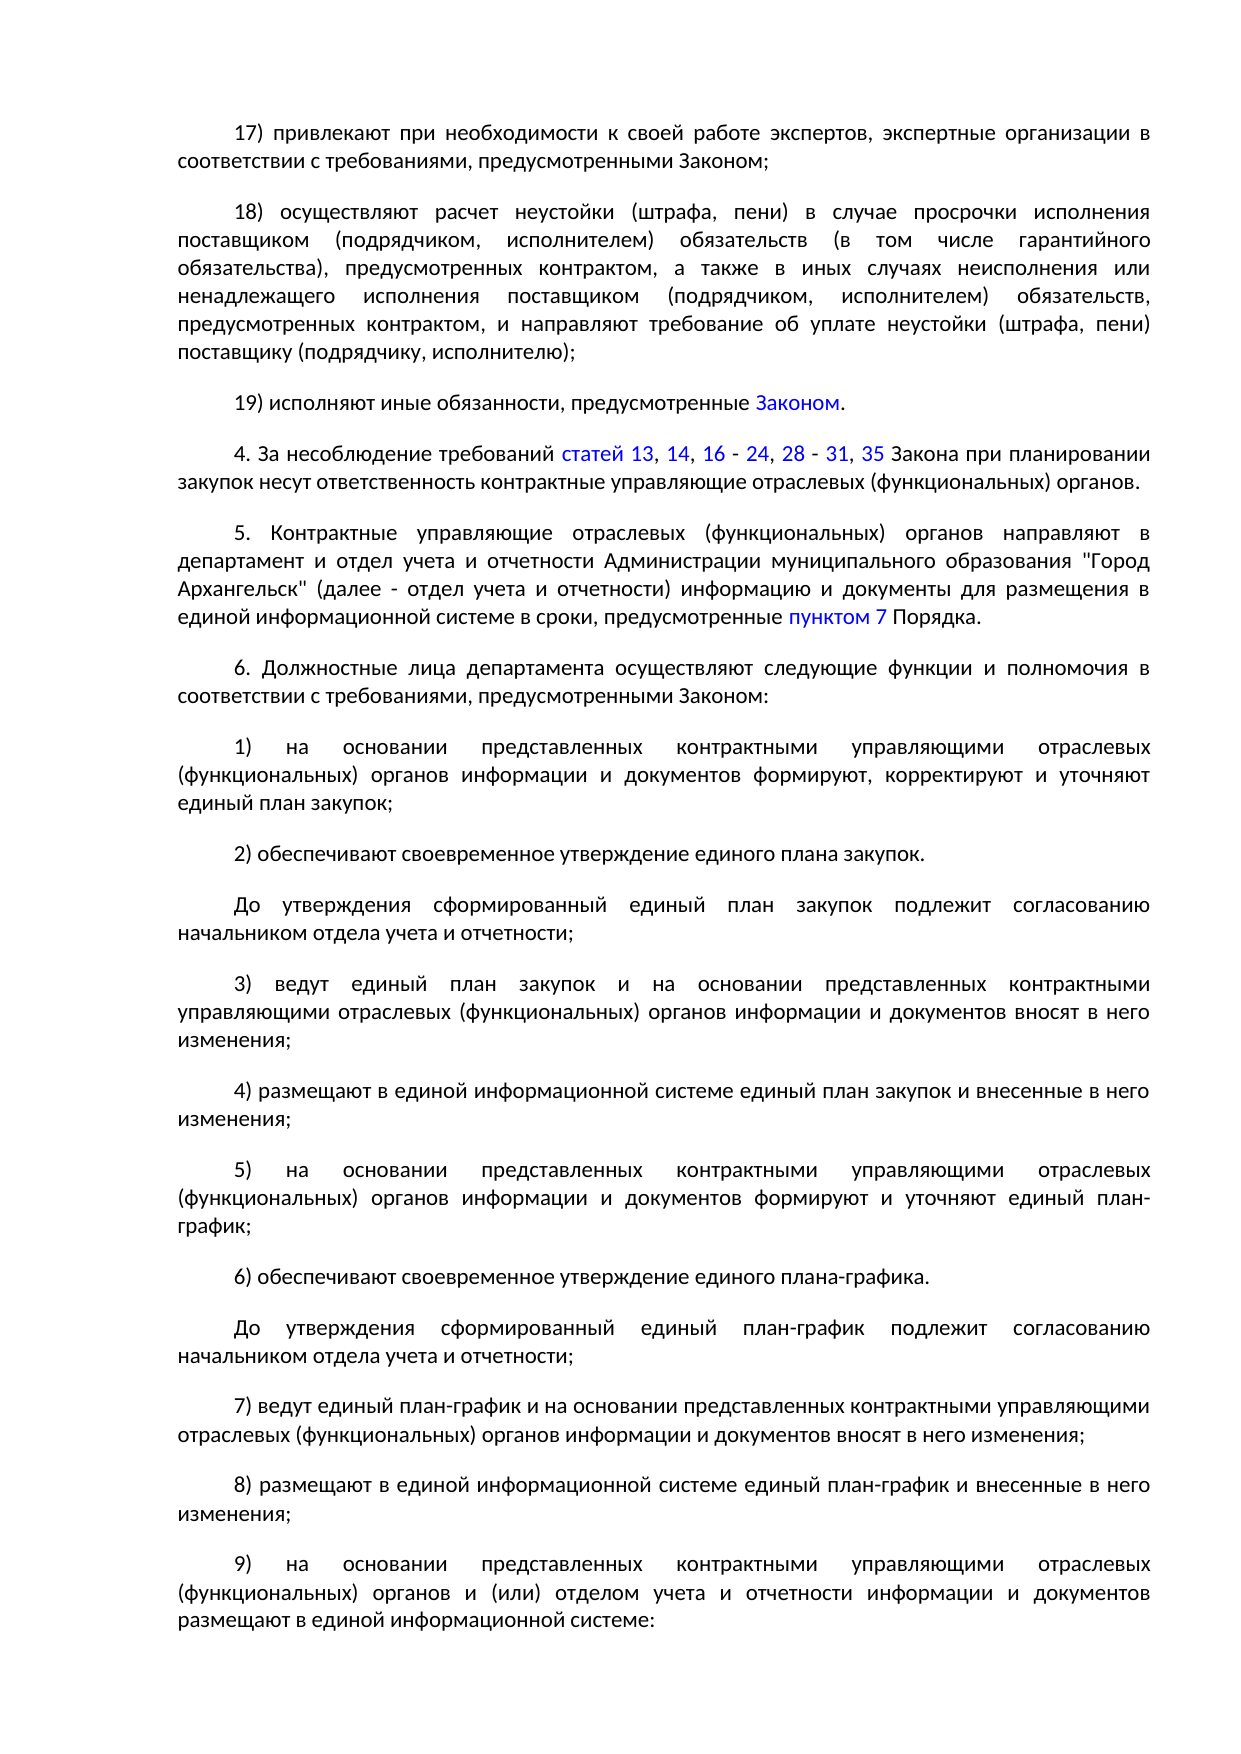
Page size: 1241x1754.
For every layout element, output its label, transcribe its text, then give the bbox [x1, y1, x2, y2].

text 19) исполняют иные обязанности, предусмотренные Законом. [177, 388, 1152, 416]
text 8) размещают в единой информационной системе единый план-график и внесенные в него изменения; [177, 1471, 1152, 1527]
text 1) на основании представленных контрактными управляющими отраслевых (функциональных) органов информации и документов формируют, корректируют и уточняют единый план закупок; [177, 732, 1152, 816]
text 4. За несоблюдение требований статей 13, 14, 16 - 24, 28 - 31, 35 Закона при планировании закупок несут ответственность контрактные управляющие отраслевых (функциональных) органов. [177, 439, 1152, 495]
text 7) ведут единый план-график и на основании представленных контрактными управляющими отраслевых (функциональных) органов информации и документов вносят в него изменения; [177, 1392, 1152, 1448]
text 6. Должностные лица департамента осуществляют следующие функции и полномочия в соответствии с требованиями, предусмотренными Законом: [177, 653, 1152, 709]
text 4) размещают в единой информационной системе единый план закупок и внесенные в него изменения; [177, 1076, 1152, 1132]
text 18) осуществляют расчет неустойки (штрафа, пени) в случае просрочки исполнения поставщиком (подрядчиком, исполнителем) обязательств (в том числе гарантийного обязательства), предусмотренных контрактом, а также в иных случаях неисполнения или ненадлежащего исполнения поставщиком (подрядчиком, исполнителем) обязательств, предусмотренных контрактом, и направляют требование об уплате неустойки (штрафа, пени) поставщику (подрядчику, исполнителю); [177, 197, 1152, 365]
text 3) ведут единый план закупок и на основании представленных контрактными управляющими отраслевых (функциональных) органов информации и документов вносят в него изменения; [177, 969, 1152, 1053]
text 5) на основании представленных контрактными управляющими отраслевых (функциональных) органов информации и документов формируют и уточняют единый план-график; [177, 1155, 1152, 1239]
text 17) привлекают при необходимости к своей работе экспертов, экспертные организации в соответствии с требованиями, предусмотренными Законом; [177, 118, 1152, 174]
text До утверждения сформированный единый план закупок подлежит согласованию начальником отдела учета и отчетности; [177, 890, 1152, 946]
text 9) на основании представленных контрактными управляющими отраслевых (функциональных) органов и (или) отделом учета и отчетности информации и документов размещают в единой информационной системе: [177, 1549, 1152, 1634]
text 6) обеспечивают своевременное утверждение единого плана-графика. [177, 1262, 1152, 1290]
text До утверждения сформированный единый план-график подлежит согласованию начальником отдела учета и отчетности; [177, 1313, 1152, 1369]
text 2) обеспечивают своевременное утверждение единого плана закупок. [177, 839, 1152, 867]
text 5. Контрактные управляющие отраслевых (функциональных) органов направляют в департамент и отдел учета и отчетности Администрации муниципального образования "Город Архангельск" (далее - отдел учета и отчетности) информацию и документы для размещения в единой информационной системе в сроки, предусмотренные пунктом 7 Порядка. [177, 518, 1152, 630]
